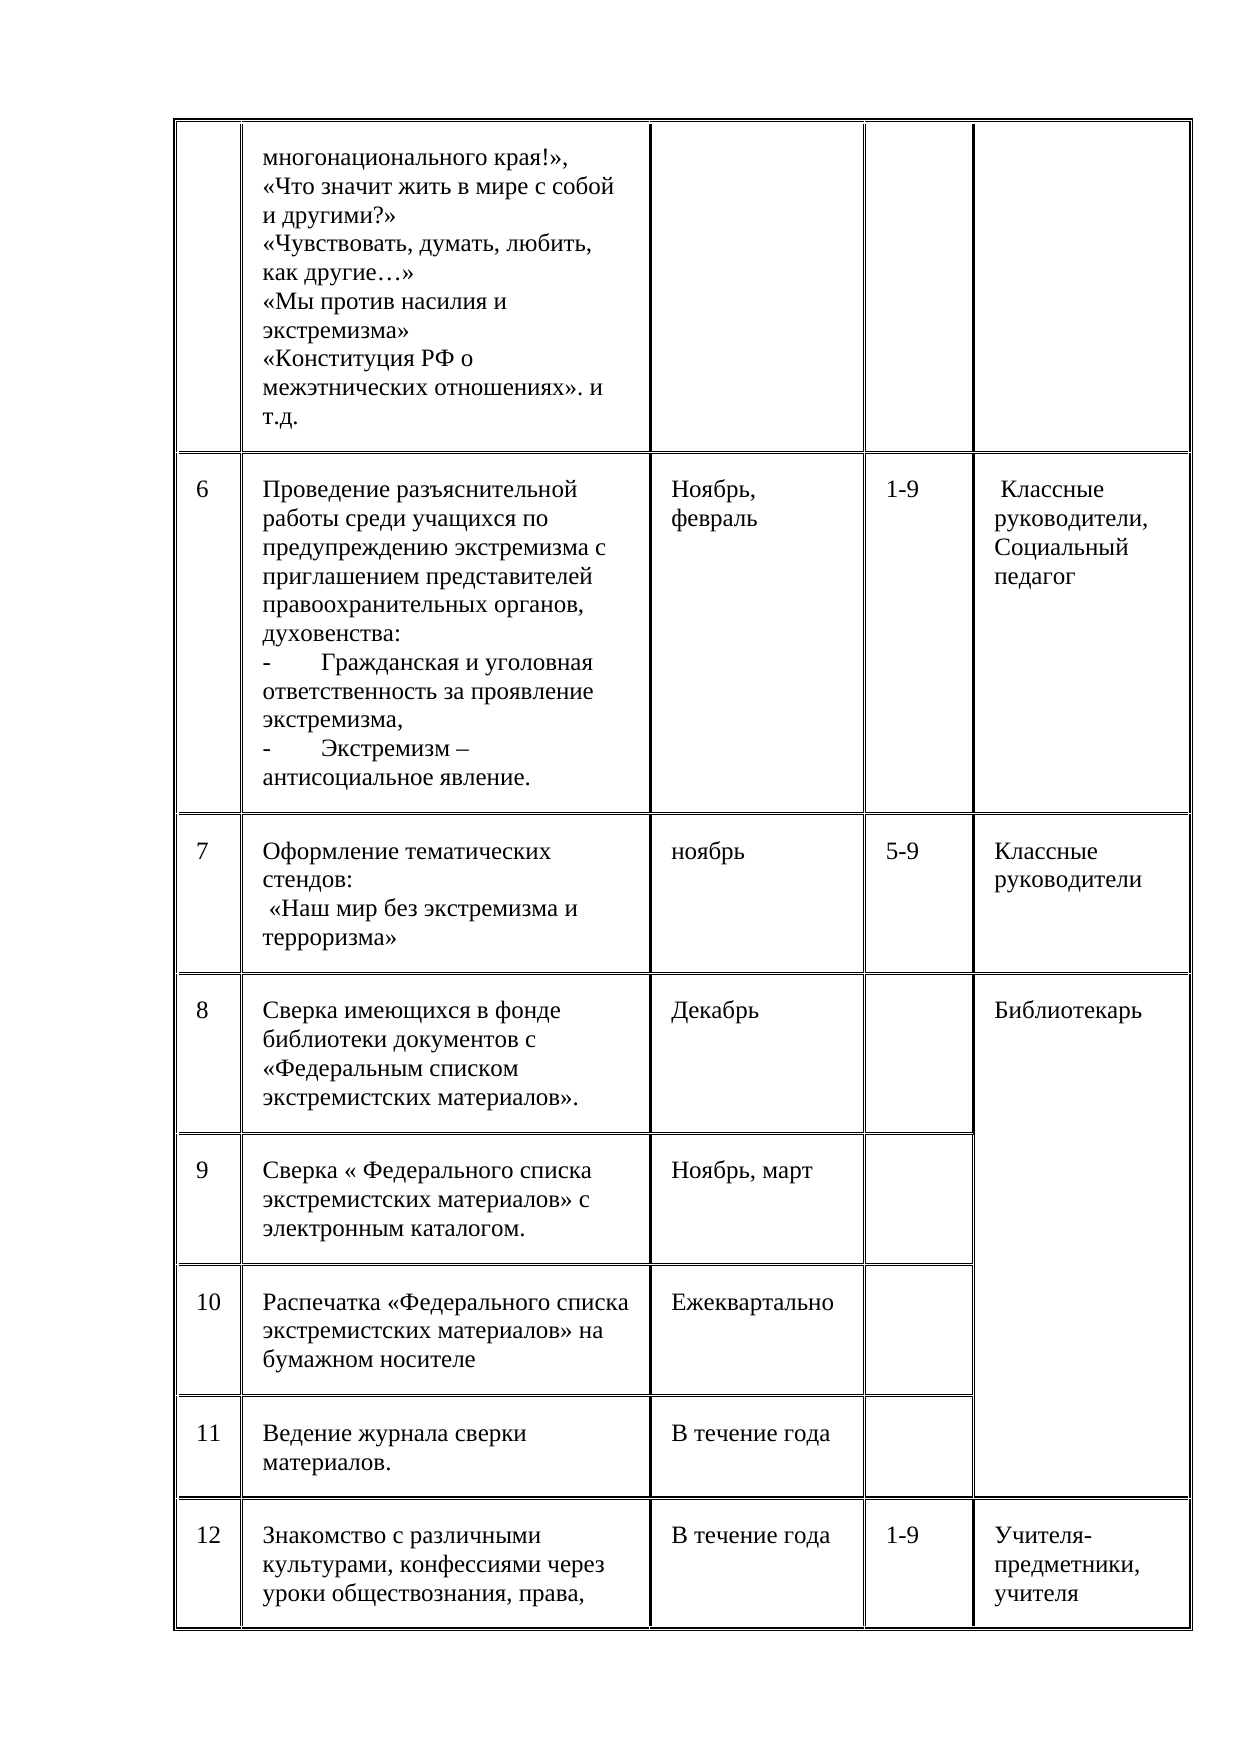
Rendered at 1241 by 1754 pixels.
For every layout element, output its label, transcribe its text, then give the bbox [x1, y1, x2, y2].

table_cell Ноябрь, февраль [652, 454, 863, 812]
table_cell Классные руководители [973, 812, 1191, 972]
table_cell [973, 122, 1189, 451]
table_cell В течение года [650, 1500, 865, 1627]
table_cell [242, 120, 650, 451]
table_cell Ноябрь, март [652, 1135, 863, 1263]
table_cell 8 [175, 972, 242, 1131]
table_cell Сверка имеющихся в фонде библиотеки документов с «Федеральным списком экстремистских материалов». [243, 975, 649, 1131]
table_cell 11 [175, 1394, 242, 1496]
table_cell В течение года [650, 122, 865, 451]
table_cell В течение года [652, 1397, 863, 1496]
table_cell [242, 1500, 650, 1627]
table_cell [865, 122, 973, 451]
table_cell [866, 975, 972, 1131]
table_cell ноябрь [652, 815, 863, 972]
table_cell [866, 1135, 972, 1263]
table_cell Декабрь [652, 975, 863, 1131]
table_cell 1-9 [866, 454, 972, 812]
table_cell [866, 1397, 972, 1496]
table_cell 12 [177, 1496, 242, 1627]
table_cell 5-9 [866, 815, 972, 972]
table_cell 5 [177, 122, 242, 451]
table_cell Проведение разъяснительной работы среди учащихся по предупреждению экстремизма с приглашением представителей правоохранительных органов, духовенства: - Гражданская и уголовная ответственность за проявление экстремизма, - Экстремизм – антисоциальное явление. [243, 454, 649, 812]
table_cell Ведение журнала сверки материалов. [243, 1397, 649, 1496]
table_cell Распечатка «Федерального списка экстремистских материалов» на бумажном носителе [243, 1266, 649, 1394]
table_cell Классные руководители, Социальный педагог [973, 451, 1191, 812]
table_cell Оформление тематических стендов: «Наш мир без экстремизма и терроризма» [243, 815, 649, 972]
table_cell 9 [177, 1131, 240, 1263]
table_cell Ежеквартально [652, 1266, 863, 1394]
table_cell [973, 1496, 1190, 1627]
table_cell 7 [175, 812, 242, 972]
table_cell 6 [175, 451, 242, 812]
table_cell Сверка « Федерального списка экстремистских материалов» с электронным каталогом. [243, 1135, 649, 1263]
table_cell 10 [175, 1263, 242, 1394]
table_cell [866, 1266, 972, 1394]
table_cell 1-9 [865, 1500, 973, 1627]
table_cell Библиотекарь [973, 972, 1191, 1496]
